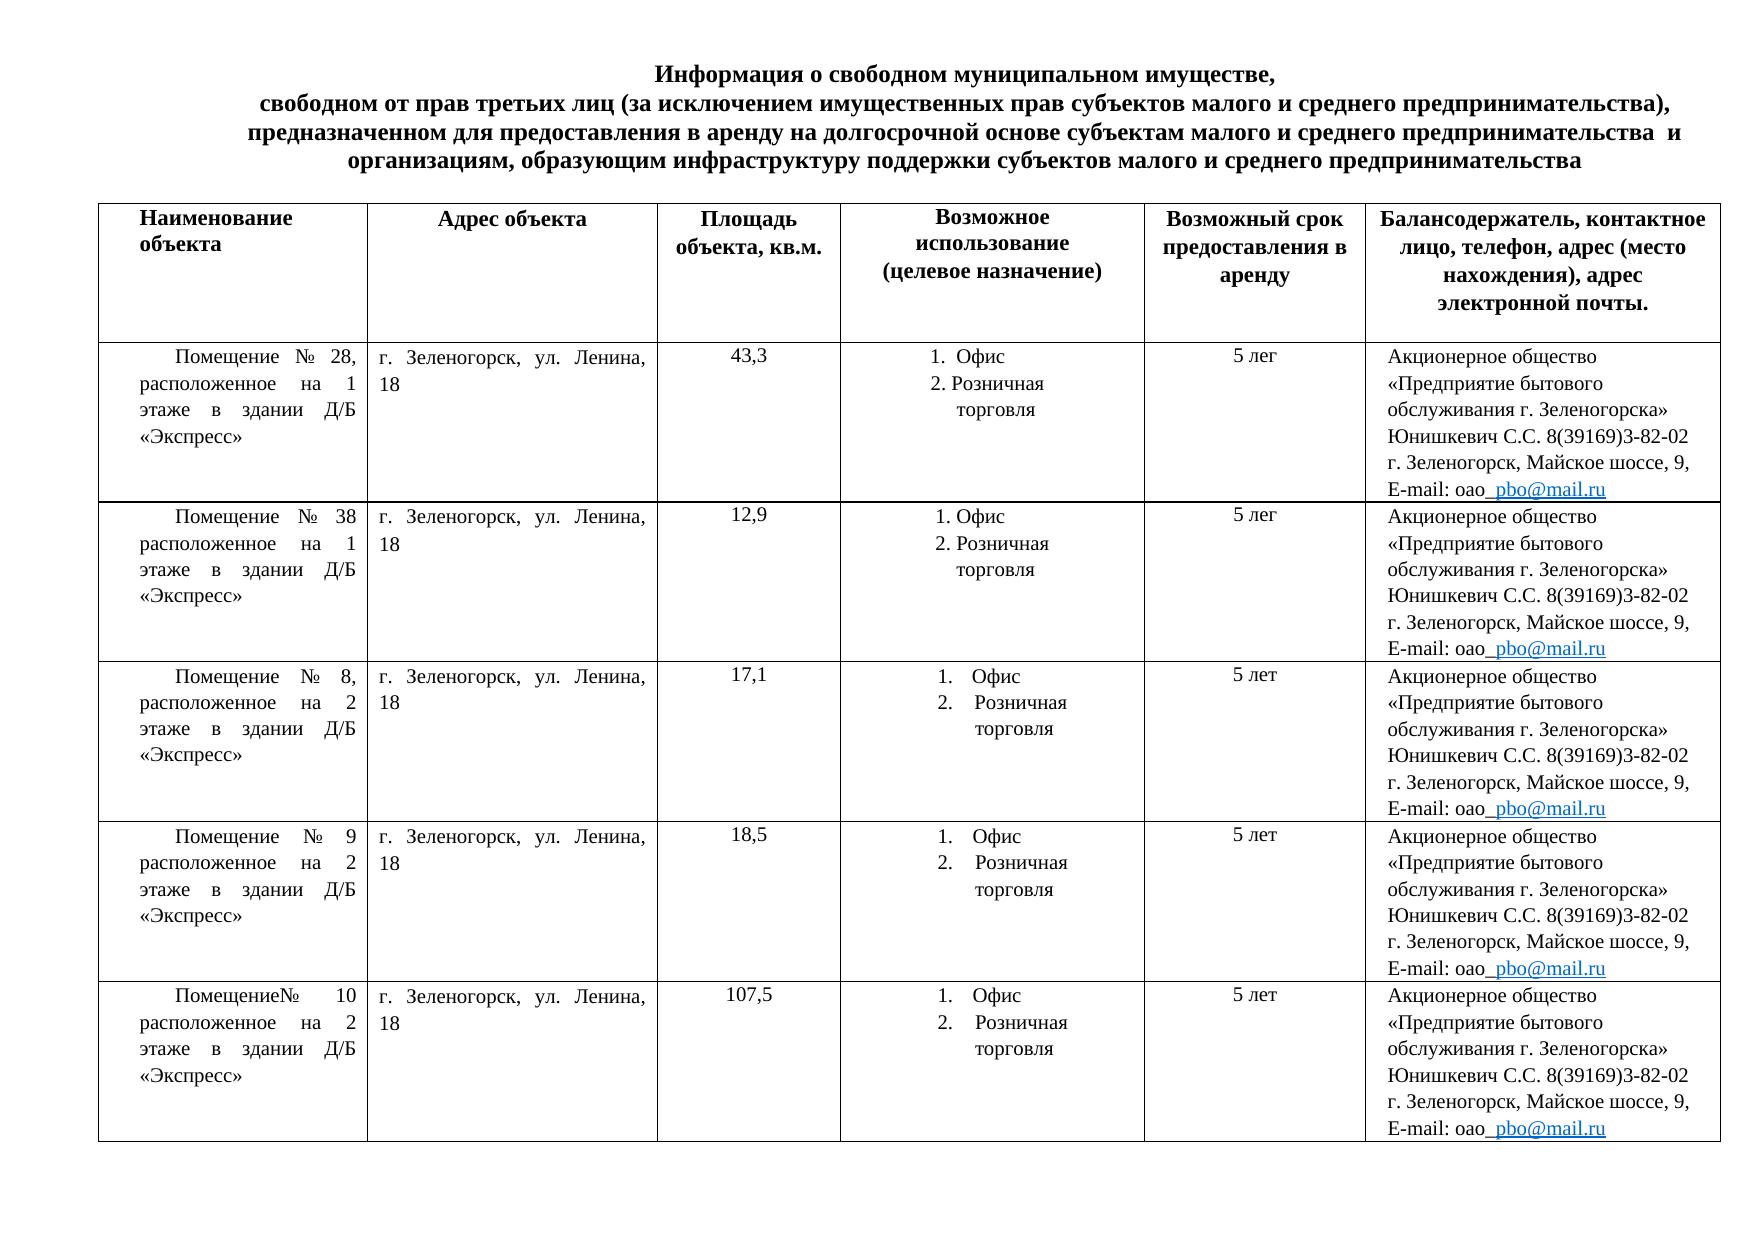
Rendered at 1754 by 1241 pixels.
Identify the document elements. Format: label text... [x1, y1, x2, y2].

table_header Наименование объекта [99, 204, 367, 342]
table_cell г. Зеленогорск, ул. Ленина, 18 [368, 343, 657, 501]
table_cell 18,5 [658, 822, 840, 981]
table_cell 5 лет [1145, 662, 1365, 821]
table_cell Офис Розничная торговля [841, 662, 1144, 821]
table_cell г. Зеленогорск, ул. Ленина, 18 [368, 662, 657, 821]
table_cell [368, 982, 657, 1141]
table_cell Помещение № 28, расположенное на 1 этаже в здании Д/Б «Экспресс» [99, 343, 367, 501]
table_cell Помещение № 38 расположенное на 1 этаже в здании Д/Б «Экспресс» [99, 503, 367, 661]
table_cell 107,5 [658, 982, 840, 1141]
table_header Возможное использование (целевое назначение) [841, 204, 1144, 342]
table_cell 5 лет [1145, 822, 1365, 981]
table_cell Помещение № 9 расположенное на 2 этаже в здании Д/Б «Экспресс» [99, 822, 367, 981]
table_cell Офис Розничная торговля [841, 822, 1144, 981]
table_cell 17,1 [658, 662, 840, 821]
text свободном от прав третьих лиц (за исключением имущественных прав субъектов малого и среднего предпринимательства), предназначенном для предоставления в аренду на долгосрочной основе субъектам малого и среднего предпринимательства и организациям, образующим инфраструктуру поддержки субъектов малого и среднего предпринимательства [199, 88, 1731, 174]
table_cell 5 лег [1145, 343, 1365, 501]
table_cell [841, 982, 1144, 1141]
table_cell 12,9 [658, 503, 840, 661]
table_cell г. Зеленогорск, ул. Ленина, 18 [368, 503, 657, 661]
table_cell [1366, 982, 1720, 1141]
text Информация о свободном муниципальном имуществе, [199, 59, 1731, 88]
table_header Балансодержатель, контактное лицо, телефон, адрес (место нахождения), адрес электронной почты. [1366, 204, 1720, 342]
table_cell 43,3 [658, 343, 840, 501]
table_cell 5 лег [1145, 503, 1365, 661]
table_cell Помещение № 8, расположенное на 2 этаже в здании Д/Б «Экспресс» [99, 662, 367, 821]
table_cell 5 лет [1145, 982, 1365, 1141]
table_cell Помещение№ 10 расположенное на 2 этаже в здании Д/Б «Экспресс» [99, 982, 367, 1141]
table_cell г. Зеленогорск, ул. Ленина, 18 [368, 822, 657, 981]
table_header Площадь объекта, кв.м. [658, 204, 840, 342]
table_cell 1. Офис 2. Розничная торговля [841, 343, 1144, 501]
table_header Адрес объекта [368, 204, 657, 342]
table_header Возможный срок предоставления в аренду [1145, 204, 1365, 342]
table_cell 1. Офис 2. Розничная торговля [841, 503, 1144, 661]
